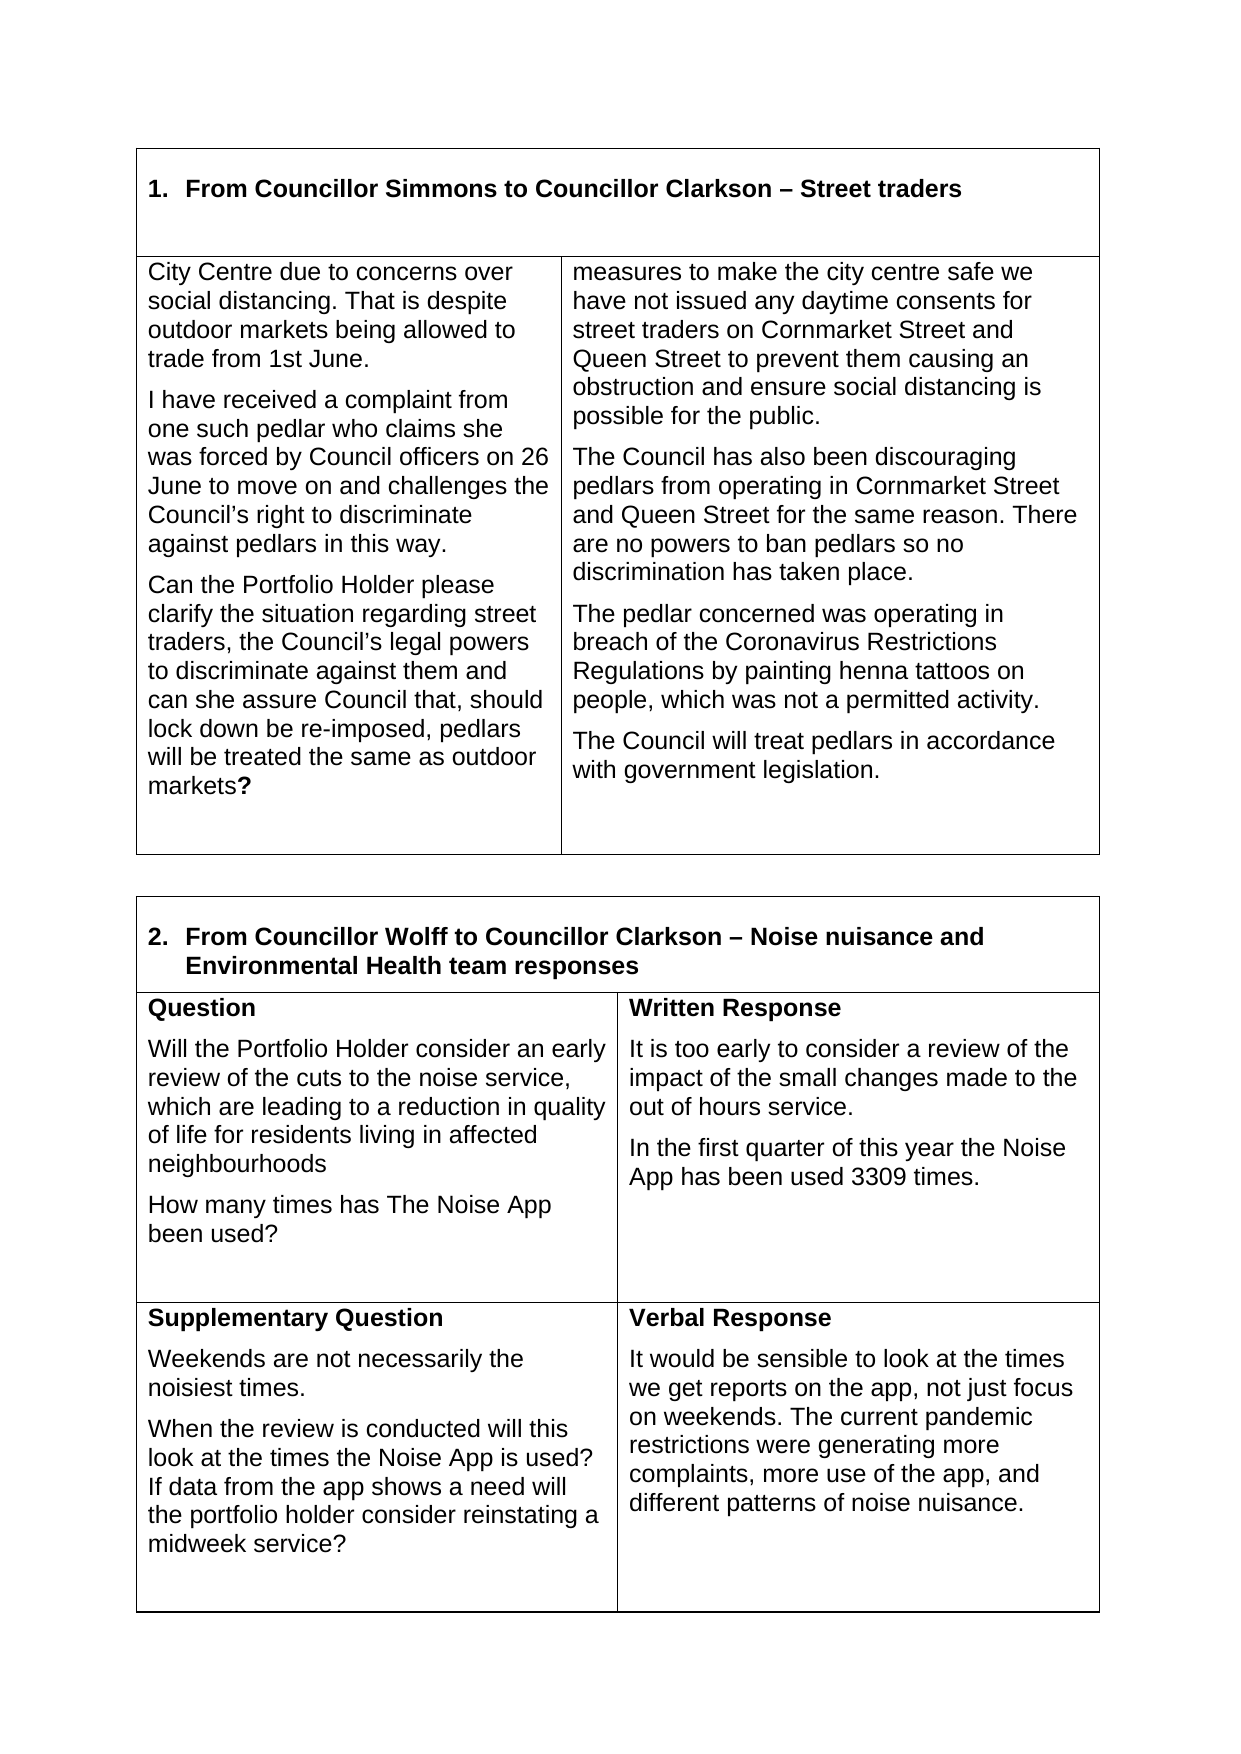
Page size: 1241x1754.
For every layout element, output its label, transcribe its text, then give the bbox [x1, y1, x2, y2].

table_header From Councillor Simmons to Councillor Clarkson – Street traders [137, 149, 1099, 256]
table_cell Verbal Response It would be sensible to look at the times we get reports on the app, not just focus on weekends. The current pandemic restrictions were generating more complaints, more use of the app, and different patterns of noise nuisance. [618, 1303, 1099, 1611]
table_cell Supplementary Question Weekends are not necessarily the noisiest times. When the review is conducted will this look at the times the Noise App is used? If data from the app shows a need will the portfolio holder consider reinstating a midweek service? [137, 1303, 617, 1611]
table_header From Councillor Wolff to Councillor Clarkson – Noise nuisance and Environmental Health team responses [137, 897, 1099, 992]
table_cell Question Will the Portfolio Holder consider an early review of the cuts to the noise service, which are leading to a reduction in quality of life for residents living in affected neighbourhoods How many times has The Noise App been used? [137, 993, 617, 1302]
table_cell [137, 257, 561, 853]
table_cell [562, 257, 1099, 853]
table_cell Written Response It is too early to consider a review of the impact of the small changes made to the out of hours service. In the first quarter of this year the Noise App has been used 3309 times. [618, 993, 1099, 1302]
